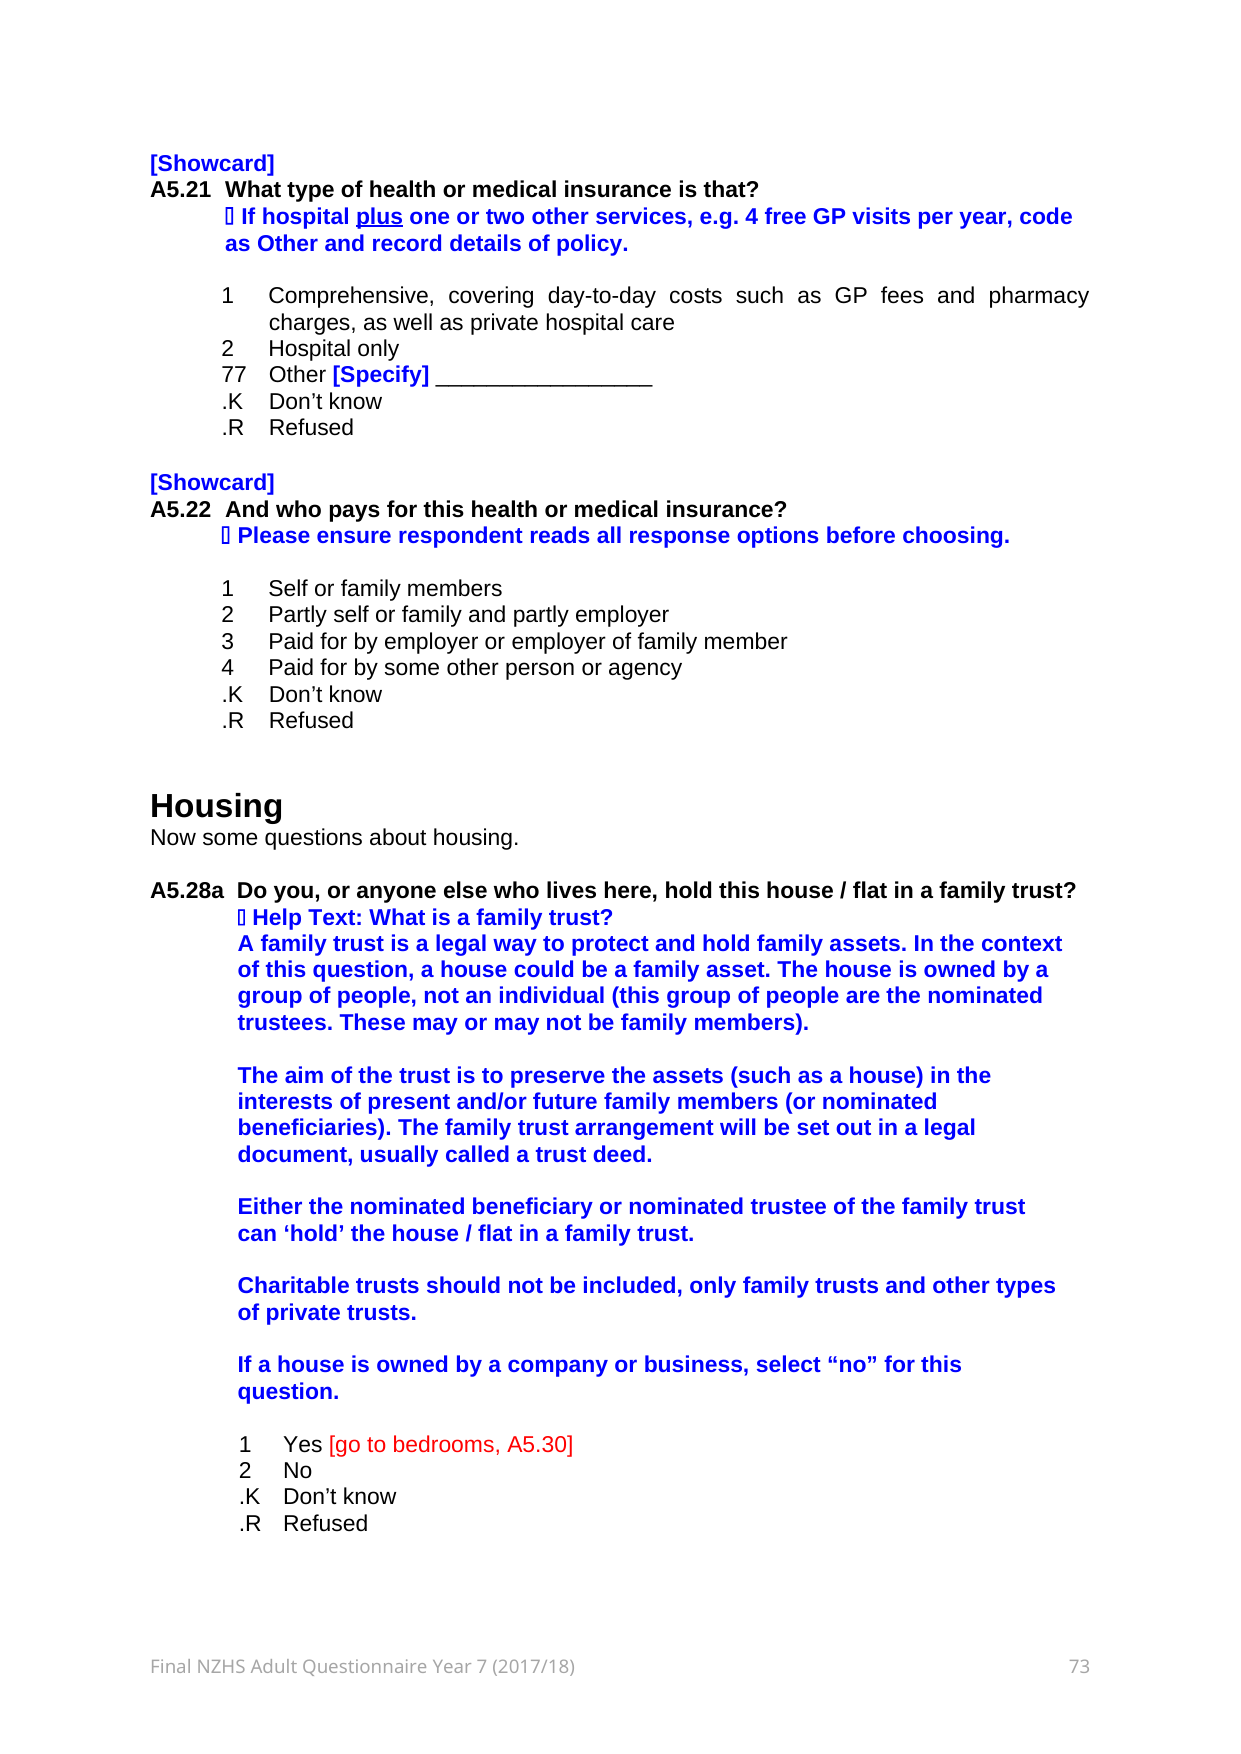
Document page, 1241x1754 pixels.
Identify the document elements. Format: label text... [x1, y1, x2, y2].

text 3 Paid for by employer or employer of family member [221, 628, 1090, 654]
text .R Refused [221, 414, 1090, 440]
text If a house is owned by a company or business, select “no” for this [237, 1351, 1090, 1378]
text .K Don’t know [221, 388, 1090, 414]
text 2 Hospital only [221, 335, 1090, 361]
text 2 No [239, 1457, 1090, 1483]
text group of people, not an individual (this group of people are the nominated [237, 982, 1090, 1009]
text trustees. These may or may not be family members). [237, 1009, 1090, 1035]
text can ‘hold’ the house / flat in a family trust. [237, 1220, 1090, 1246]
text .R Refused [221, 707, 1090, 733]
subtitle Housing [150, 786, 1090, 824]
text 2 Partly self or family and partly employer [221, 601, 1090, 628]
text The aim of the trust is to preserve the assets (such as a house) in the [237, 1062, 1090, 1088]
text Help Text: What is a family trust? [237, 903, 1090, 930]
text Now some questions about housing. [150, 824, 1090, 851]
text A5.21 What type of health or medical insurance is that? [150, 176, 1090, 203]
text Please ensure respondent reads all response options before choosing. [221, 522, 1090, 549]
text [Showcard] [150, 150, 1090, 176]
text Either the nominated beneficiary or nominated trustee of the family trust [237, 1193, 1090, 1220]
text If hospital plus one or two other services, e.g. 4 free GP visits per year, code as Other and record details of policy. [150, 203, 1090, 256]
text A5.22 And who pays for this health or medical insurance? [150, 496, 1090, 522]
text 1 Yes [go to bedrooms, A5.30] [239, 1431, 1090, 1457]
text interests of present and/or future family members (or nominated [237, 1088, 1090, 1114]
text .K Don’t know [221, 681, 1090, 707]
text 4 Paid for by some other person or agency [221, 654, 1090, 681]
text A family trust is a legal way to protect and hold family assets. In the context [237, 930, 1090, 956]
text .R Refused [239, 1509, 1090, 1536]
text document, usually called a trust deed. [237, 1141, 1090, 1167]
text A5.28a Do you, or anyone else who lives here, hold this house / flat in a family trust? [150, 877, 1090, 903]
text 1 Comprehensive, covering day-to-day costs such as GP fees and pharmacy charges, as well as private hospital care [221, 282, 1090, 335]
text 77 Other [Specify] _________________ [221, 361, 1090, 388]
text .K Don’t know [239, 1483, 1090, 1509]
text Charitable trusts should not be included, only family trusts and other types [237, 1272, 1090, 1299]
text beneficiaries). The family trust arrangement will be set out in a legal [237, 1114, 1090, 1141]
text [Showcard] [150, 469, 1090, 496]
text of private trusts. [237, 1299, 1090, 1325]
text of this question, a house could be a family asset. The house is owned by a [237, 956, 1090, 982]
text 1 Self or family members [221, 575, 1090, 601]
text question. [237, 1378, 1090, 1404]
